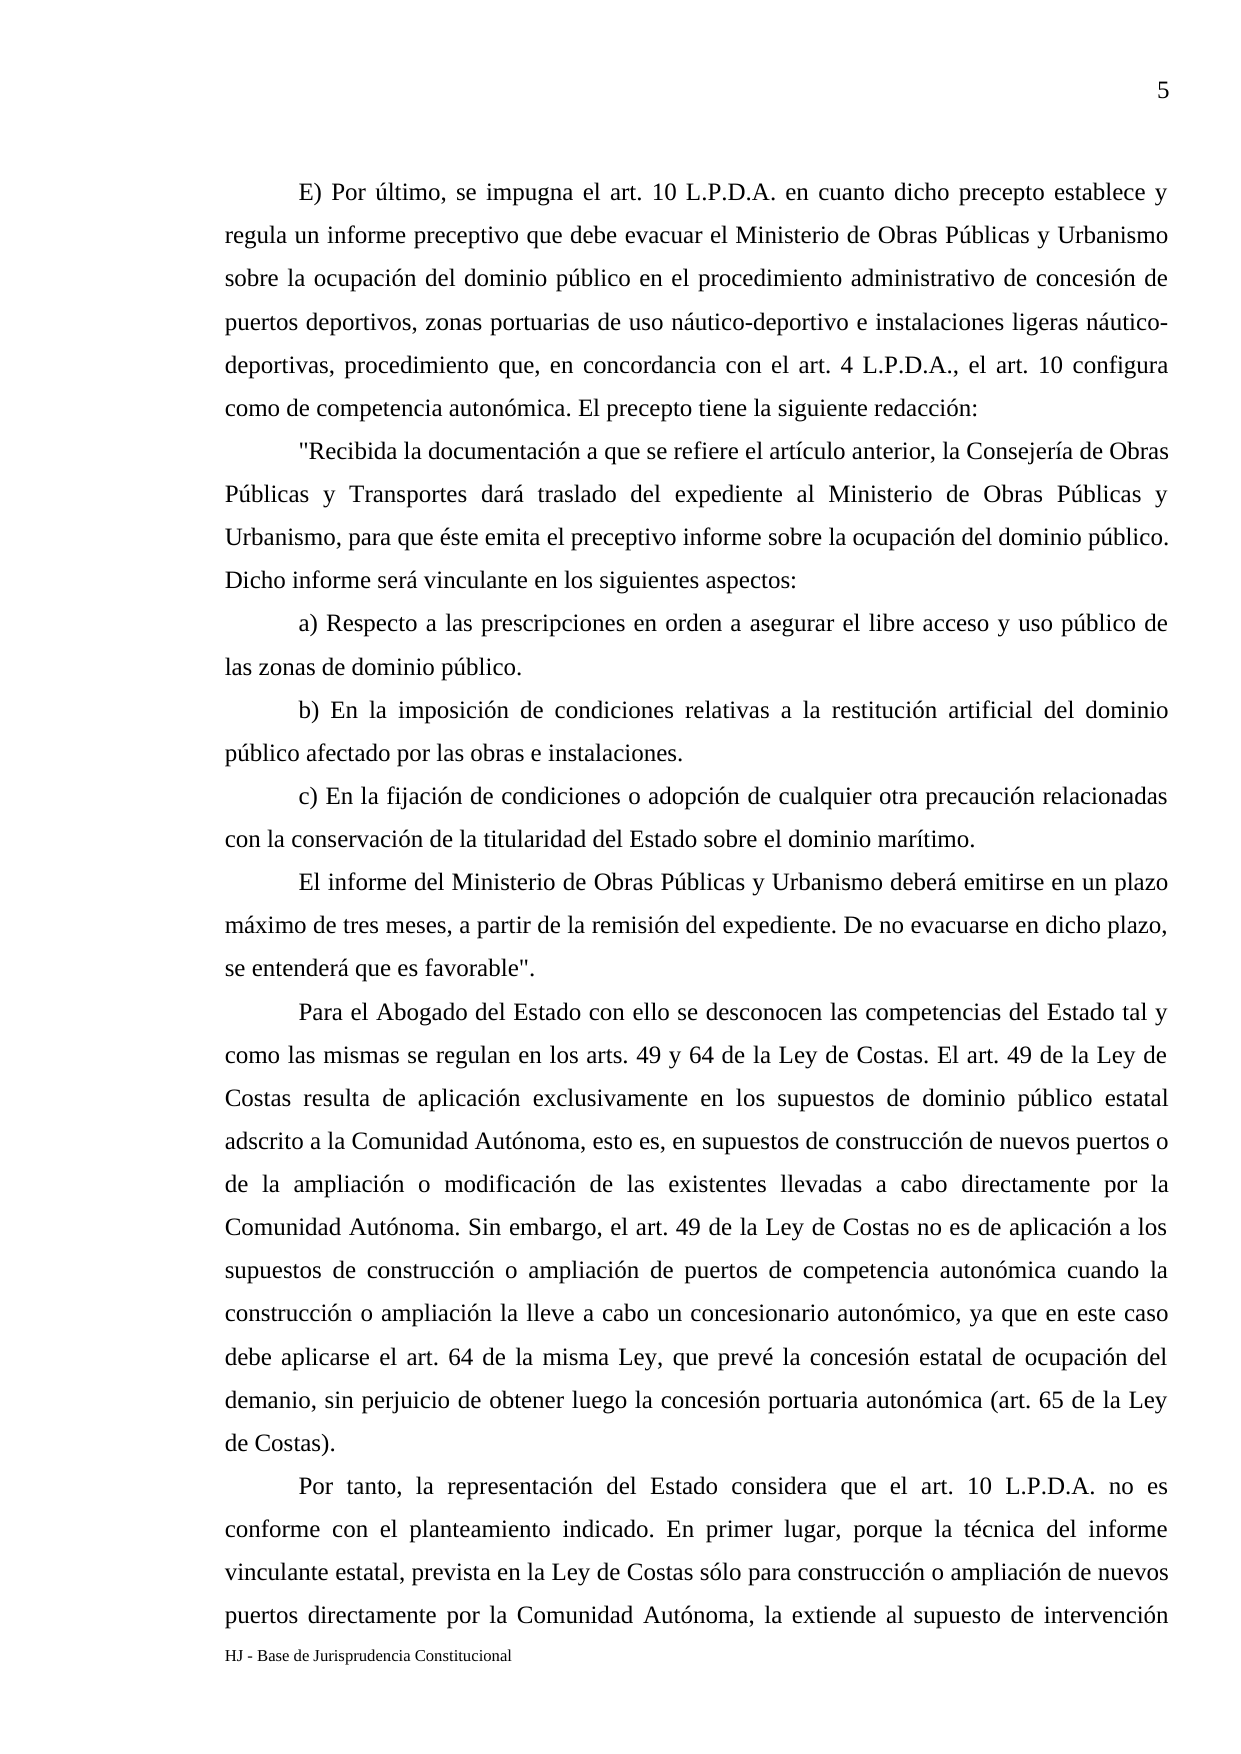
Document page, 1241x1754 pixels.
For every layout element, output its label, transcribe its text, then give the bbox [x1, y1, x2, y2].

text E) Por último, se impugna el art. 10 L.P.D.A. en cuanto dicho precepto establece y regula un informe preceptivo que debe evacuar el Ministerio de Obras Públicas y Urbanismo sobre la ocupación del dominio público en el procedimiento administrativo de concesión de puertos deportivos, zonas portuarias de uso náutico-deportivo e instalaciones ligeras náutico-deportivas, procedimiento que, en concordancia con el art. 4 L.P.D.A., el art. 10 configura como de competencia autonómica. El precepto tiene la siguiente redacción: [224, 177, 1169, 422]
text El informe del Ministerio de Obras Públicas y Urbanismo deberá emitirse en un plazo máximo de tres meses, a partir de la remisión del expediente. De no evacuarse en dicho plazo, se entenderá que es favorable". [224, 867, 1169, 982]
text c) En la fijación de condiciones o adopción de cualquier otra precaución relacionadas con la conservación de la titularidad del Estado sobre el dominio marítimo. [224, 781, 1169, 853]
text b) En la imposición de condiciones relativas a la restitución artificial del dominio público afectado por las obras e instalaciones. [224, 695, 1169, 767]
text "Recibida la documentación a que se refiere el artículo anterior, la Consejería de Obras Públicas y Transportes dará traslado del expediente al Ministerio de Obras Públicas y Urbanismo, para que éste emita el preceptivo informe sobre la ocupación del dominio público. Dicho informe será vinculante en los siguientes aspectos: [224, 436, 1169, 594]
text a) Respecto a las prescripciones en orden a asegurar el libre acceso y uso público de las zonas de dominio público. [224, 608, 1169, 680]
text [224, 1471, 1169, 1629]
text Para el Abogado del Estado con ello se desconocen las competencias del Estado tal y como las mismas se regulan en los arts. 49 y 64 de la Ley de Costas. El art. 49 de la Ley de Costas resulta de aplicación exclusivamente en los supuestos de dominio público estatal adscrito a la Comunidad Autónoma, esto es, en supuestos de construcción de nuevos puertos o de la ampliación o modificación de las existentes llevadas a cabo directamente por la Comunidad Autónoma. Sin embargo, el art. 49 de la Ley de Costas no es de aplicación a los supuestos de construcción o ampliación de puertos de competencia autonómica cuando la construcción o ampliación la lleve a cabo un concesionario autonómico, ya que en este caso debe aplicarse el art. 64 de la misma Ley, que prevé la concesión estatal de ocupación del demanio, sin perjuicio de obtener luego la concesión portuaria autonómica (art. 65 de la Ley de Costas). [224, 997, 1169, 1457]
